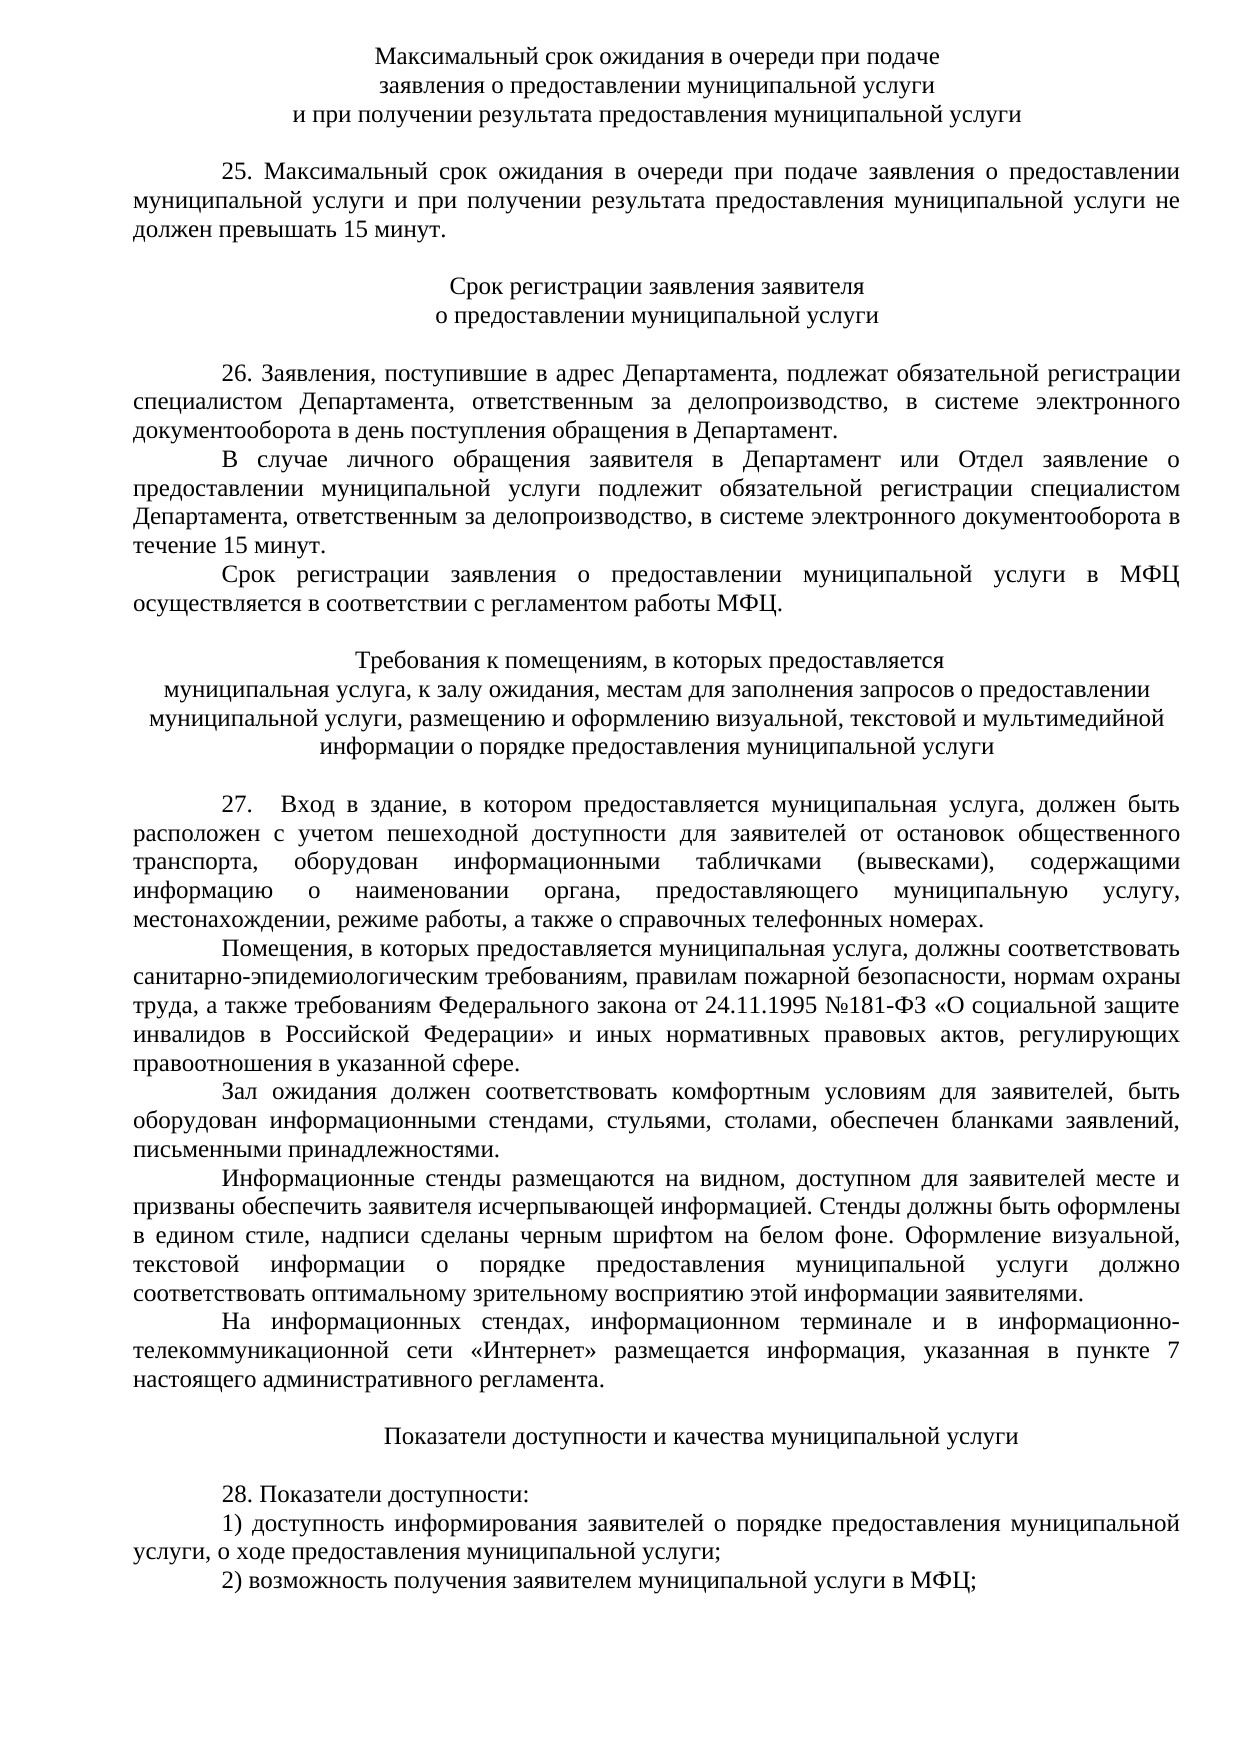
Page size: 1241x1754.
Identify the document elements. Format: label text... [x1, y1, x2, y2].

text Срок регистрации заявления заявителя [133, 271, 1181, 300]
text Требования к помещениям, в которых предоставляется [118, 645, 1181, 674]
text муниципальная услуга, к залу ожидания, местам для заполнения запросов о предоставлении муниципальной услуги, размещению и оформлению визуальной, текстовой и мультимедийной информации о порядке предоставления муниципальной услуги [133, 674, 1181, 760]
text Показатели доступности и качества муниципальной услуги [133, 1421, 1181, 1450]
text На информационных стендах, информационном терминале и в информационно-телекоммуникационной сети «Интернет» размещается информация, указанная в пункте 7 настоящего административного регламента. [133, 1306, 1181, 1393]
text 1) доступность информирования заявителей о порядке предоставления муниципальной услуги, о ходе предоставления муниципальной услуги; [133, 1508, 1181, 1565]
text Помещения, в которых предоставляется муниципальная услуга, должны соответствовать санитарно-эпидемиологическим требованиям, правилам пожарной безопасности, нормам охраны труда, а также требованиям Федерального закона от 24.11.1995 №181-ФЗ «О социальной защите инвалидов в Российской Федерации» и иных нормативных правовых актов, регулирующих правоотношения в указанной сфере. [133, 933, 1181, 1076]
text Зал ожидания должен соответствовать комфортным условиям для заявителей, быть оборудован информационными стендами, стульями, столами, обеспечен бланками заявлений, письменными принадлежностями. [133, 1076, 1181, 1163]
text В случае личного обращения заявителя в Департамент или Отдел заявление о предоставлении муниципальной услуги подлежит обязательной регистрации специалистом Департамента, ответственным за делопроизводство, в системе электронного документооборота в течение 15 минут. [133, 444, 1181, 559]
text 2) возможность получения заявителем муниципальной услуги в МФЦ; [133, 1565, 1181, 1594]
text Максимальный срок ожидания в очереди при подаче заявления о предоставлении муниципальной услуги и при получении результата предоставления муниципальной услуги [133, 41, 1181, 128]
text Информационные стенды размещаются на видном, доступном для заявителей месте и призваны обеспечить заявителя исчерпывающей информацией. Стенды должны быть оформлены в едином стиле, надписи сделаны черным шрифтом на белом фоне. Оформление визуальной, текстовой информации о порядке предоставления муниципальной услуги должно соответствовать оптимальному зрительному восприятию этой информации заявителями. [133, 1163, 1181, 1306]
text 27. Вход в здание, в котором предоставляется муниципальная услуга, должен быть расположен с учетом пешеходной доступности для заявителей от остановок общественного транспорта, оборудован информационными табличками (вывесками), содержащими информацию о наименовании органа, предоставляющего муниципальную услугу, местонахождении, режиме работы, а также о справочных телефонных номерах. [133, 789, 1181, 933]
text 25. Максимальный срок ожидания в очереди при подаче заявления о предоставлении муниципальной услуги и при получении результата предоставления муниципальной услуги не должен превышать 15 минут. [133, 156, 1181, 243]
text 28. Показатели доступности: [133, 1479, 1181, 1508]
text 26. Заявления, поступившие в адрес Департамента, подлежат обязательной регистрации специалистом Департамента, ответственным за делопроизводство, в системе электронного документооборота в день поступления обращения в Департамент. [133, 358, 1181, 444]
text о предоставлении муниципальной услуги [133, 300, 1181, 329]
text Срок регистрации заявления о предоставлении муниципальной услуги в МФЦ осуществляется в соответствии с регламентом работы МФЦ. [133, 559, 1181, 616]
